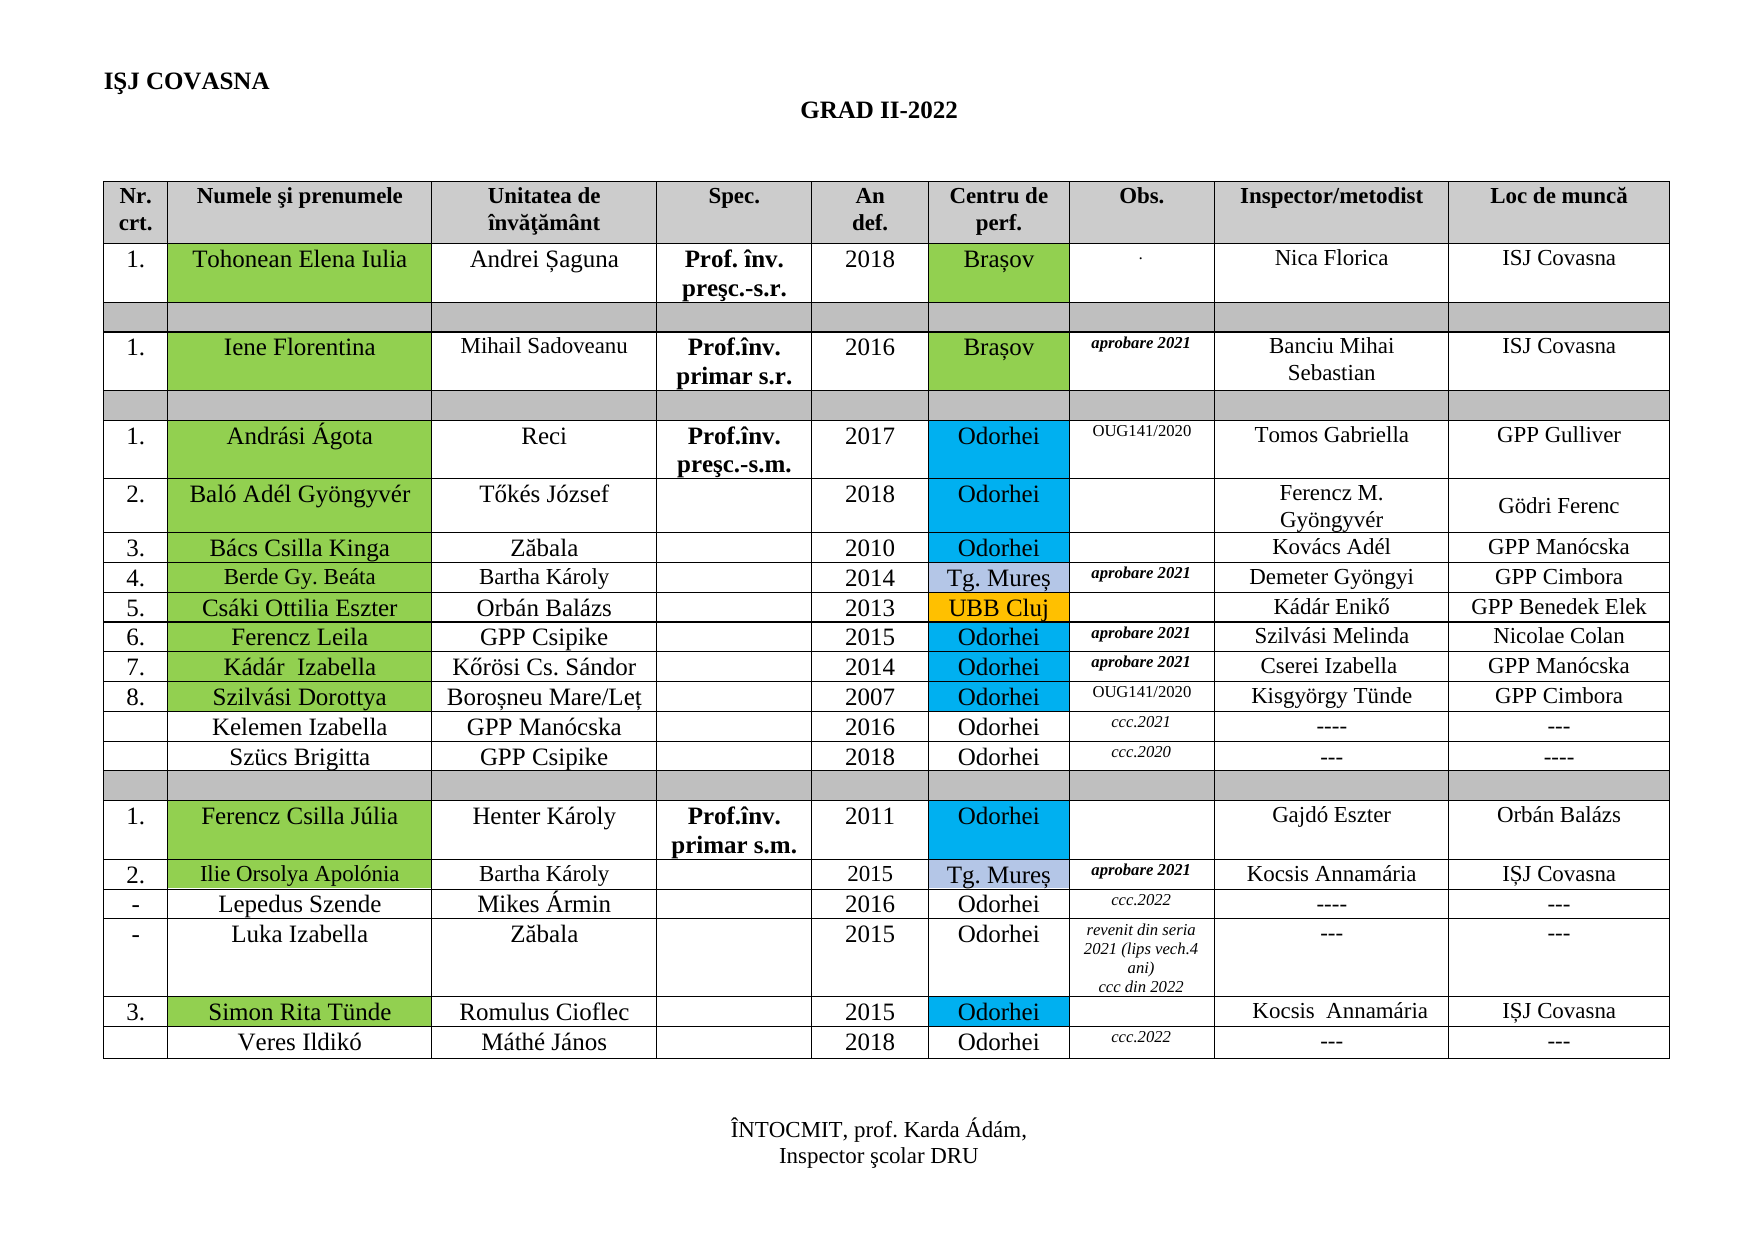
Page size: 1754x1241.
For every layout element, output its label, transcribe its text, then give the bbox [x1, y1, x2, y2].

table_cell Szilvási Dorottya [168, 682, 431, 711]
table_cell Csáki Ottilia Eszter [168, 593, 431, 621]
table_cell [1070, 303, 1214, 331]
table_cell Andrei Șaguna [432, 244, 656, 302]
table_cell Baló Adél Gyöngyvér [168, 479, 431, 532]
table_cell Ilie Orsolya Apolónia [168, 860, 431, 888]
table_cell Odorhei [929, 479, 1069, 532]
table_cell 2007 [812, 682, 928, 711]
table_cell Tg. Mureș [929, 563, 1069, 592]
table_cell IȘJ Covasna [1449, 860, 1669, 888]
table_cell [1070, 479, 1214, 532]
table_cell GPP Manócska [1449, 652, 1669, 681]
table_cell Ferencz M. Gyöngyvér [1215, 479, 1448, 532]
table_cell Kőrösi Cs. Sándor [432, 652, 656, 681]
table_cell 1. [104, 801, 167, 859]
table_cell Szücs Brigitta [168, 742, 431, 770]
table_cell [657, 1027, 811, 1058]
table_cell [104, 391, 167, 420]
table_cell [657, 712, 811, 741]
table_cell Orbán Balázs [1449, 801, 1669, 859]
table_cell [432, 771, 656, 800]
table_cell ---- [1215, 712, 1448, 741]
table_cell Odorhei [929, 919, 1069, 996]
table_cell [657, 860, 811, 888]
table_cell Banciu Mihai Sebastian [1215, 333, 1448, 390]
table_cell [929, 771, 1069, 800]
table_cell 2018 [812, 244, 928, 302]
table_cell Kovács Adél [1215, 533, 1448, 562]
table_cell Kocsis Annamária [1215, 997, 1448, 1026]
table_cell [657, 391, 811, 420]
table_cell [104, 303, 167, 331]
table_cell Máthé János [432, 1027, 656, 1058]
table_cell Odorhei [929, 652, 1069, 681]
table_cell [104, 742, 167, 770]
table_cell Veres Ildikó [168, 1027, 431, 1058]
table_cell GPP Manócska [1449, 533, 1669, 562]
table_cell Zăbala [432, 919, 656, 996]
table_cell Gödri Ferenc [1449, 479, 1669, 532]
table_cell . [1070, 244, 1214, 302]
table_cell 2014 [812, 563, 928, 592]
table_cell [657, 771, 811, 800]
table_cell GPP Manócska [432, 712, 656, 741]
table_cell [812, 391, 928, 420]
table_cell Romulus Cioflec [432, 997, 656, 1026]
table_cell Ferencz Leila [168, 623, 431, 651]
table_cell Boroșneu Mare/Leț [432, 682, 656, 711]
table_cell GPP Gulliver [1449, 421, 1669, 478]
text GRAD II-2022 [103, 95, 1654, 124]
table_cell ---- [1215, 890, 1448, 918]
table_cell --- [1449, 919, 1669, 996]
table_cell Demeter Gyöngyi [1215, 563, 1448, 592]
table_cell revenit din seria 2021 (lips vech.4 ani) ccc din 2022 [1070, 919, 1214, 996]
table_cell [657, 919, 811, 996]
table_cell [657, 997, 811, 1026]
table_header An def. [812, 182, 928, 243]
table_header Inspector/metodist [1215, 182, 1448, 243]
table_cell 7. [104, 652, 167, 681]
table_cell Tőkés József [432, 479, 656, 532]
table_cell --- [1215, 1027, 1448, 1058]
text Inspector şcolar DRU [103, 1142, 1654, 1169]
table_cell Mikes Ármin [432, 890, 656, 918]
table_header Spec. [657, 182, 811, 243]
table_cell Lepedus Szende [168, 890, 431, 918]
table_cell Reci [432, 421, 656, 478]
table_cell 3. [104, 997, 167, 1026]
table_cell [1070, 771, 1214, 800]
table_cell 2011 [812, 801, 928, 859]
table_cell Kocsis Annamária [1215, 860, 1448, 888]
table_cell [1070, 391, 1214, 420]
table_cell Andrási Ágota [168, 421, 431, 478]
table_cell Kelemen Izabella [168, 712, 431, 741]
table_cell Berde Gy. Beáta [168, 563, 431, 592]
table_cell Henter Károly [432, 801, 656, 859]
table_cell Odorhei [929, 421, 1069, 478]
table_cell [657, 623, 811, 651]
table_cell Kisgyörgy Tünde [1215, 682, 1448, 711]
table_cell GPP Csipike [432, 623, 656, 651]
table_cell ISJ Covasna [1449, 244, 1669, 302]
table_cell [1070, 593, 1214, 621]
table_cell [657, 479, 811, 532]
table_cell Cserei Izabella [1215, 652, 1448, 681]
table_cell [657, 593, 811, 621]
table_cell Szilvási Melinda [1215, 623, 1448, 651]
table_cell 2018 [812, 742, 928, 770]
table_cell aprobare 2021 [1070, 563, 1214, 592]
table_cell [168, 391, 431, 420]
table_cell aprobare 2021 [1070, 333, 1214, 390]
table_header Loc de muncă [1449, 182, 1669, 243]
table_cell Prof. înv. preşc.-s.r. [657, 244, 811, 302]
table_cell Kádár Izabella [168, 652, 431, 681]
table_cell aprobare 2021 [1070, 652, 1214, 681]
table_cell 2. [104, 860, 167, 888]
table_cell OUG141/2020 [1070, 421, 1214, 478]
table_cell GPP Cimbora [1449, 563, 1669, 592]
table_cell GPP Benedek Elek [1449, 593, 1669, 621]
table_cell Prof.înv. primar s.r. [657, 333, 811, 390]
table_cell aprobare 2021 [1070, 860, 1214, 888]
table_cell - [104, 890, 167, 918]
text ÎNTOCMIT, prof. Karda Ádám, [103, 1116, 1654, 1142]
table_cell 2015 [812, 997, 928, 1026]
table_cell [657, 890, 811, 918]
table_cell 2018 [812, 1027, 928, 1058]
table_cell OUG141/2020 [1070, 682, 1214, 711]
table_cell Odorhei [929, 742, 1069, 770]
table_cell Bács Csilla Kinga [168, 533, 431, 562]
table_cell GPP Cimbora [1449, 682, 1669, 711]
table_cell [168, 303, 431, 331]
table_cell [432, 391, 656, 420]
table_cell Prof.înv. preşc.-s.m. [657, 421, 811, 478]
table_cell ccc.2021 [1070, 712, 1214, 741]
table_cell [929, 303, 1069, 331]
table_cell 2010 [812, 533, 928, 562]
table_cell [657, 742, 811, 770]
table_cell 2018 [812, 479, 928, 532]
table_cell 2016 [812, 890, 928, 918]
table_cell Bartha Károly [432, 860, 656, 888]
table_cell Zăbala [432, 533, 656, 562]
table_cell [432, 303, 656, 331]
table_cell 5. [104, 593, 167, 621]
table_cell Simon Rita Tünde [168, 997, 431, 1026]
table_cell [1215, 303, 1448, 331]
table_cell ISJ Covasna [1449, 333, 1669, 390]
table_cell Iene Florentina [168, 333, 431, 390]
table_cell ---- [1449, 742, 1669, 770]
table_cell Bartha Károly [432, 563, 656, 592]
table_cell 2016 [812, 333, 928, 390]
table_header Unitatea de învăţământ [432, 182, 656, 243]
table_cell ccc.2022 [1070, 1027, 1214, 1058]
table_cell Tohonean Elena Iulia [168, 244, 431, 302]
table_cell Odorhei [929, 997, 1069, 1026]
table_cell Orbán Balázs [432, 593, 656, 621]
table_cell 8. [104, 682, 167, 711]
table_cell [657, 682, 811, 711]
table_cell Odorhei [929, 682, 1069, 711]
table_cell [1449, 303, 1669, 331]
table_cell IȘJ Covasna [1449, 997, 1669, 1026]
table_cell GPP Csipike [432, 742, 656, 770]
table_cell --- [1215, 742, 1448, 770]
table_cell Odorhei [929, 1027, 1069, 1058]
table_cell [657, 563, 811, 592]
table_cell Tomos Gabriella [1215, 421, 1448, 478]
table_cell [657, 303, 811, 331]
table_cell --- [1449, 712, 1669, 741]
table_cell 2015 [812, 919, 928, 996]
table_cell [1070, 801, 1214, 859]
table_cell [1215, 771, 1448, 800]
table_cell [812, 771, 928, 800]
table_cell ccc.2020 [1070, 742, 1214, 770]
table_cell Odorhei [929, 801, 1069, 859]
table_cell [812, 303, 928, 331]
table_cell 2015 [812, 623, 928, 651]
table_cell UBB Cluj [929, 593, 1069, 621]
table_cell --- [1449, 890, 1669, 918]
table_cell Brașov [929, 244, 1069, 302]
table_cell 1. [104, 333, 167, 390]
table_cell Luka Izabella [168, 919, 431, 996]
table_cell Odorhei [929, 623, 1069, 651]
table_cell [1449, 771, 1669, 800]
table_cell [1070, 997, 1214, 1026]
table_cell [104, 712, 167, 741]
table_cell [929, 391, 1069, 420]
table_cell 2013 [812, 593, 928, 621]
table_cell 2015 [812, 860, 928, 888]
table_cell Nicolae Colan [1449, 623, 1669, 651]
table_cell aprobare 2021 [1070, 623, 1214, 651]
table_cell ccc.2022 [1070, 890, 1214, 918]
table_cell - [104, 919, 167, 996]
table_cell Kádár Enikő [1215, 593, 1448, 621]
table_cell [1449, 391, 1669, 420]
table_header Centru de perf. [929, 182, 1069, 243]
table_cell Gajdó Eszter [1215, 801, 1448, 859]
table_cell Brașov [929, 333, 1069, 390]
table_cell --- [1215, 919, 1448, 996]
text IŞJ COVASNA [103, 66, 1654, 95]
table_cell [104, 771, 167, 800]
table_cell Prof.înv. primar s.m. [657, 801, 811, 859]
table_cell Tg. Mureș [929, 860, 1069, 888]
table_cell [1070, 533, 1214, 562]
table_cell [1215, 391, 1448, 420]
table_cell 2017 [812, 421, 928, 478]
table_cell 4. [104, 563, 167, 592]
table_cell Ferencz Csilla Júlia [168, 801, 431, 859]
table_cell 6. [104, 623, 167, 651]
table_cell 2016 [812, 712, 928, 741]
table_cell Odorhei [929, 712, 1069, 741]
table_cell 1. [104, 244, 167, 302]
table_cell [168, 771, 431, 800]
table_cell [104, 1027, 167, 1058]
table_header Obs. [1070, 182, 1214, 243]
table_cell 3. [104, 533, 167, 562]
table_cell [657, 652, 811, 681]
table_cell --- [1449, 1027, 1669, 1058]
table_cell 2. [104, 479, 167, 532]
table_header Numele şi prenumele [168, 182, 431, 243]
table_cell Odorhei [929, 890, 1069, 918]
table_cell Mihail Sadoveanu [432, 333, 656, 390]
table_cell 2014 [812, 652, 928, 681]
table_cell [657, 533, 811, 562]
table_cell Nica Florica [1215, 244, 1448, 302]
table_cell 1. [104, 421, 167, 478]
table_cell Odorhei [929, 533, 1069, 562]
table_header Nr. crt. [104, 182, 167, 243]
